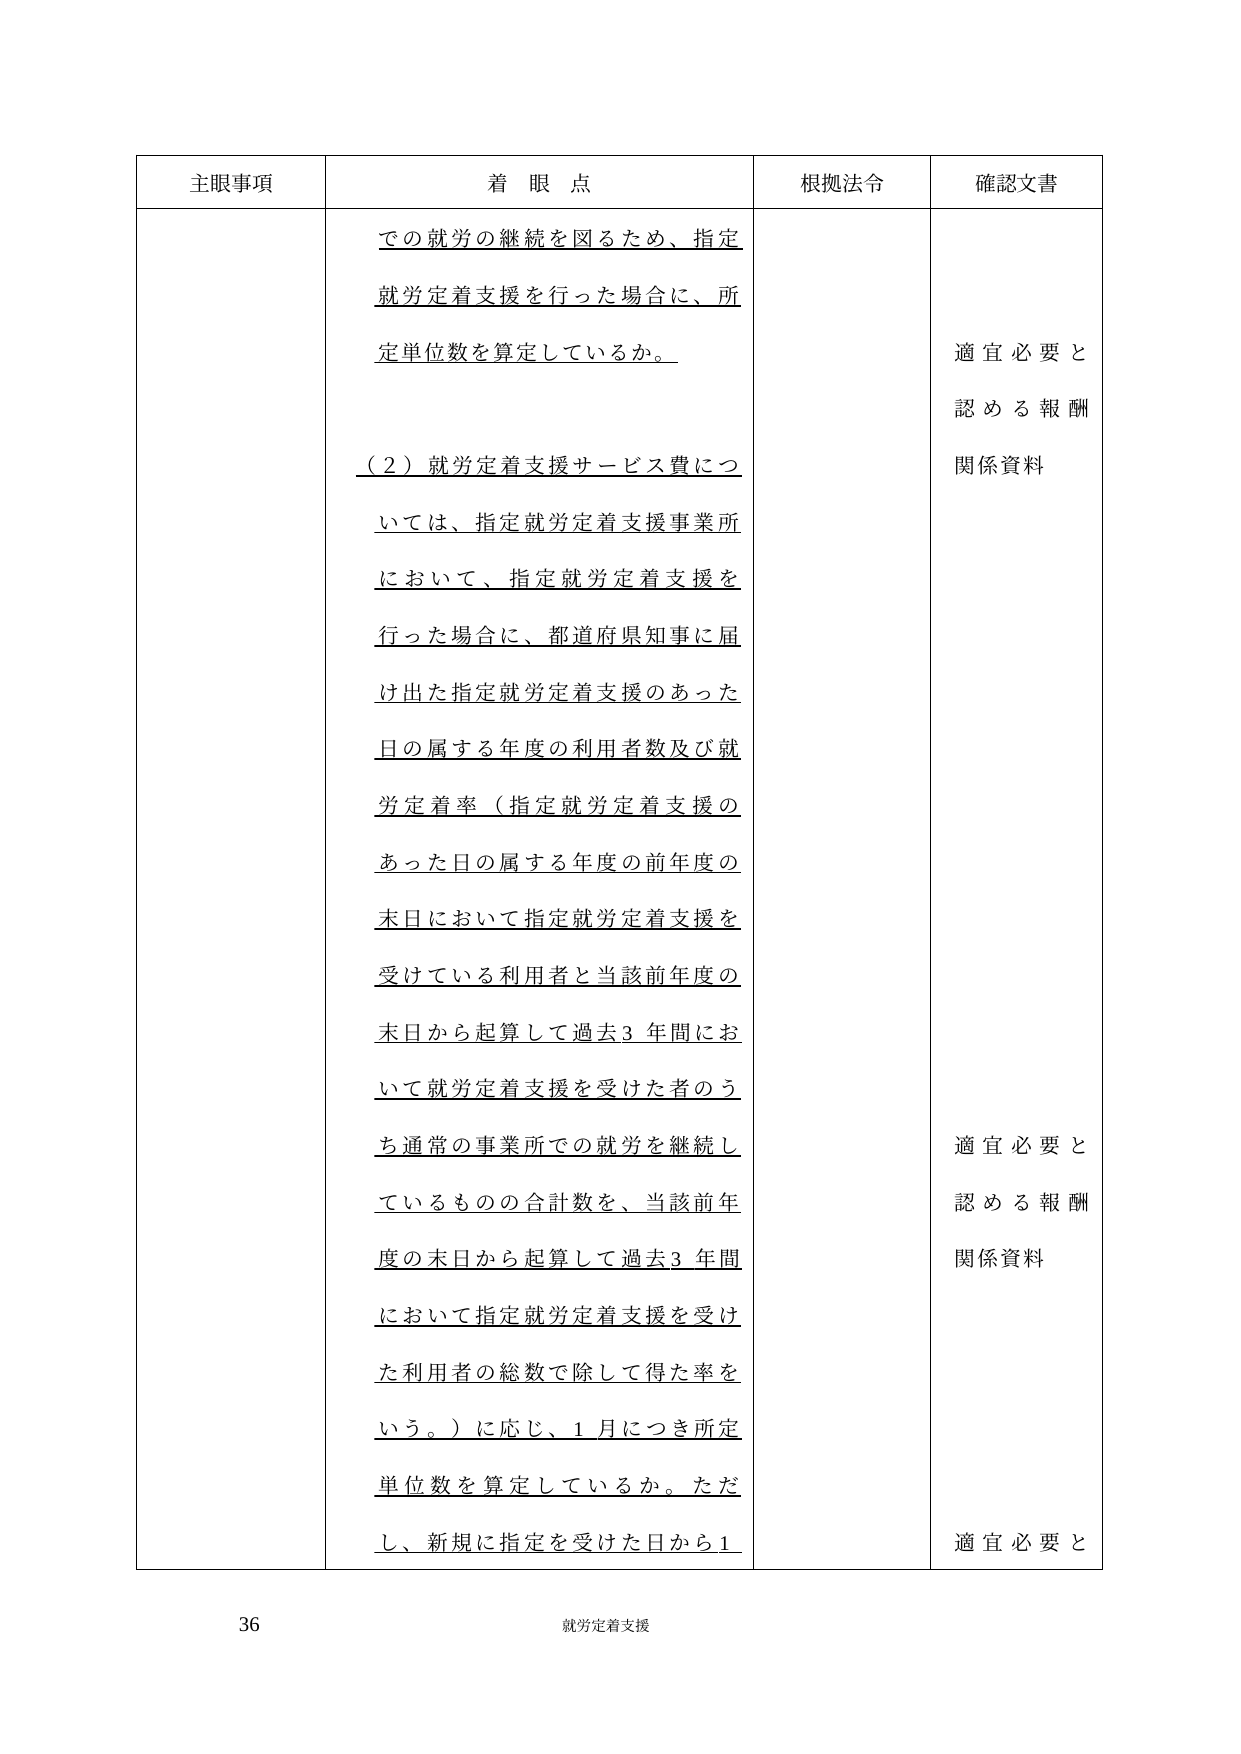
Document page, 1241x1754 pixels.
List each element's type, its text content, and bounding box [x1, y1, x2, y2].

table_header 主眼事項 [137, 156, 325, 208]
table_header 根拠法令 [754, 156, 930, 208]
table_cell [137, 209, 325, 1569]
table_header 確認文書 [931, 156, 1102, 208]
table_header 着 眼 点 [326, 156, 753, 208]
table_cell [754, 209, 930, 1569]
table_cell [931, 209, 1102, 1569]
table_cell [326, 209, 753, 1569]
